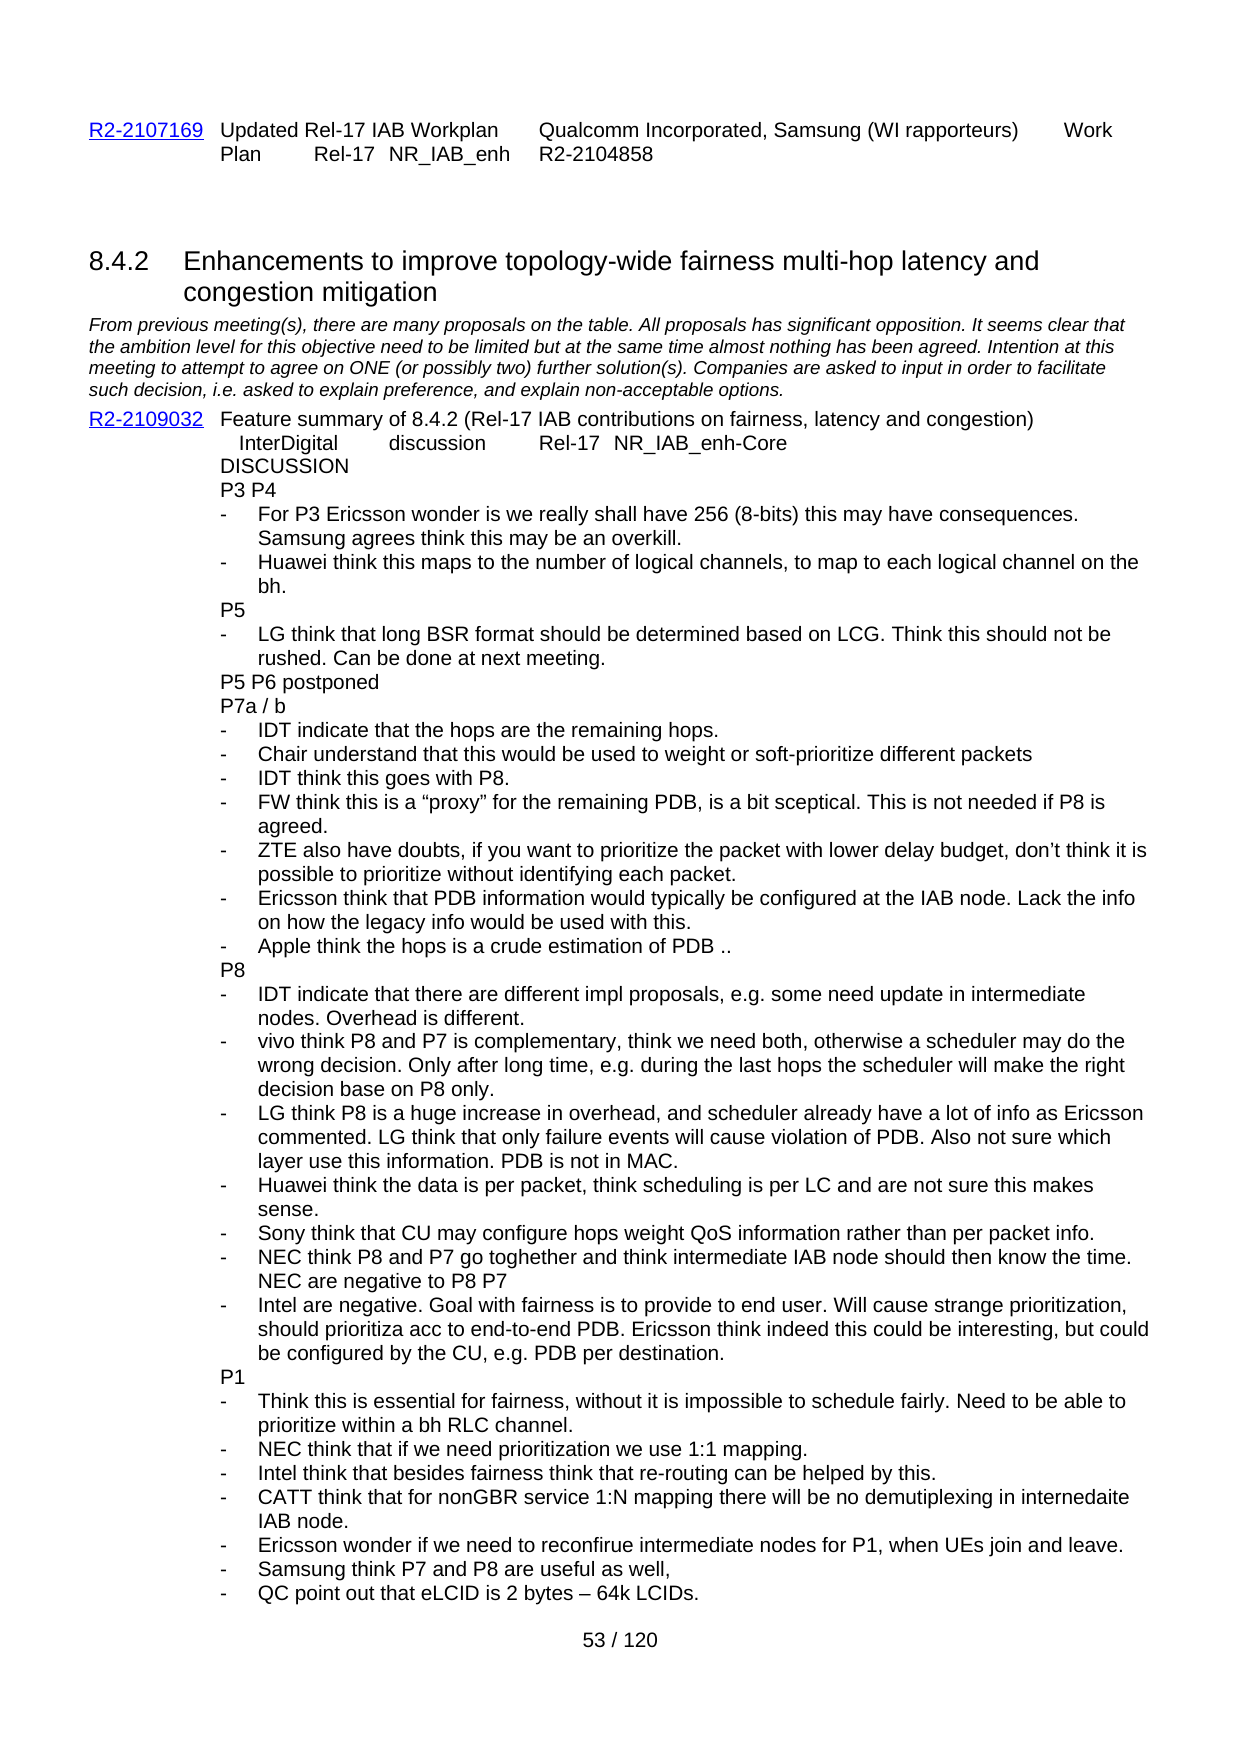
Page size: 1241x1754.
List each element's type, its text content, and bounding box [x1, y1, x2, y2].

text - Sony think that CU may configure hops weight QoS information rather than per packet info. [220, 1221, 1152, 1245]
text - QC point out that eLCID is 2 bytes – 64k LCIDs. [220, 1580, 1152, 1604]
text - ZTE also have doubts, if you want to prioritize the packet with lower delay budget, don’t think it is possible to prioritize without identifying each packet. [220, 838, 1152, 886]
text - vivo think P8 and P7 is complementary, think we need both, otherwise a scheduler may do the wrong decision. Only after long time, e.g. during the last hops the scheduler will make the right decision base on P8 only. [220, 1029, 1152, 1101]
text - Huawei think this maps to the number of logical channels, to map to each logical channel on the bh. [220, 550, 1152, 598]
text - Intel are negative. Goal with fairness is to provide to end user. Will cause strange prioritization, should prioritiza acc to end-to-end PDB. Ericsson think indeed this could be interesting, but could be configured by the CU, e.g. PDB per destination. [220, 1293, 1152, 1365]
subtitle 8.4.2 Enhancements to improve topology-wide fairness multi-hop latency and congestion mitigation [89, 245, 1152, 308]
text - Intel think that besides fairness think that re-routing can be helped by this. [220, 1461, 1152, 1484]
text - FW think this is a “proxy” for the remaining PDB, is a bit sceptical. This is not needed if P8 is agreed. [220, 790, 1152, 838]
text P8 [220, 957, 1152, 981]
text - LG think that long BSR format should be determined based on LCG. Think this should not be rushed. Can be done at next meeting. [220, 622, 1152, 670]
text - Think this is essential for fairness, without it is impossible to schedule fairly. Need to be able to prioritize within a bh RLC channel. [220, 1389, 1152, 1437]
text - Ericsson wonder if we need to reconfirue intermediate nodes for P1, when UEs join and leave. [220, 1532, 1152, 1556]
text - Samsung think P7 and P8 are useful as well, [220, 1556, 1152, 1580]
text - NEC think P8 and P7 go toghether and think intermediate IAB node should then know the time. NEC are negative to P8 P7 [220, 1245, 1152, 1293]
text - Apple think the hops is a crude estimation of PDB .. [220, 933, 1152, 957]
text From previous meeting(s), there are many proposals on the table. All proposals has significant opposition. It seems clear that the ambition level for this objective need to be limited but at the same time almost nothing has been agreed. Intention at this meeting to attempt to agree on ONE (or possibly two) further solution(s). Companies are asked to input in order to facilitate such decision, i.e. asked to explain preference, and explain non-acceptable options. [89, 314, 1152, 400]
text P5 P6 postponed [220, 670, 1152, 694]
text - CATT think that for nonGBR service 1:N mapping there will be no demutiplexing in internedaite IAB node. [220, 1484, 1152, 1532]
text - IDT think this goes with P8. [220, 766, 1152, 790]
text P7a / b [220, 694, 1152, 718]
text - IDT indicate that there are different impl proposals, e.g. some need update in intermediate nodes. Overhead is different. [220, 981, 1152, 1029]
title R2-2109032 Feature summary of 8.4.2 (Rel-17 IAB contributions on fairness, latency and congestion) InterDigital discussion Rel-17 NR_IAB_enh-Core [89, 406, 1152, 454]
text - Chair understand that this would be used to weight or soft-prioritize different packets [220, 742, 1152, 766]
text - LG think P8 is a huge increase in overhead, and scheduler already have a lot of info as Ericsson commented. LG think that only failure events will cause violation of PDB. Also not sure which layer use this information. PDB is not in MAC. [220, 1101, 1152, 1173]
text - For P3 Ericsson wonder is we really shall have 256 (8-bits) this may have consequences. Samsung agrees think this may be an overkill. [220, 502, 1152, 550]
text - NEC think that if we need prioritization we use 1:1 mapping. [220, 1437, 1152, 1461]
text P5 [220, 598, 1152, 622]
text - Ericsson think that PDB information would typically be configured at the IAB node. Lack the info on how the legacy info would be used with this. [220, 886, 1152, 933]
text P1 [220, 1365, 1152, 1389]
text - IDT indicate that the hops are the remaining hops. [220, 718, 1152, 742]
text DISCUSSION [220, 454, 1152, 478]
text - Huawei think the data is per packet, think scheduling is per LC and are not sure this makes sense. [220, 1173, 1152, 1221]
text P3 P4 [220, 478, 1152, 502]
title R2-2107169 Updated Rel-17 IAB Workplan Qualcomm Incorporated, Samsung (WI rapporteurs) Work Plan Rel-17 NR_IAB_enh R2-2104858 [89, 118, 1152, 166]
